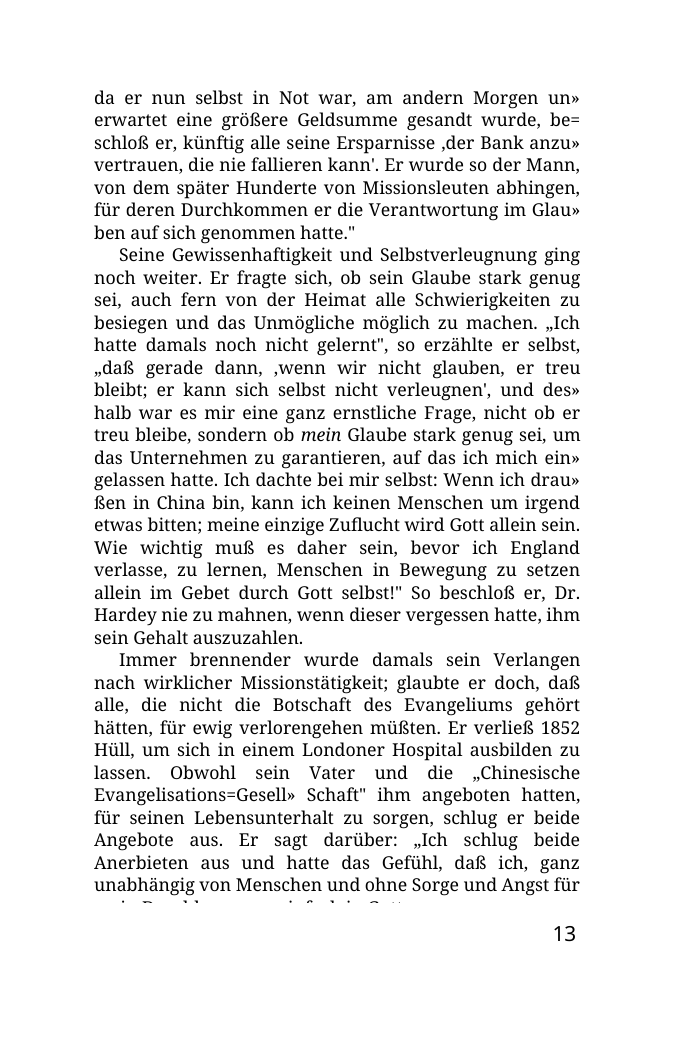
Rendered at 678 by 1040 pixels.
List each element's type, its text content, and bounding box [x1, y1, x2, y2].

text Immer brennender wurde damals sein Verlangen nach wirklicher Missionstätigkeit; glaubte er doch, daß alle, die nicht die Botschaft des Evangeliums gehört hätten, für ewig verlorengehen müßten. Er verließ 1852 Hüll, um sich in einem Londoner Hospital ausbilden zu lassen. Obwohl sein Vater und die „Chinesische Evangelisations=Gesell» Schaft" ihm angeboten hatten, für seinen Lebensunterhalt zu sorgen, schlug er beide Angebote aus. Er sagt darüber: „Ich schlug beide Anerbieten aus und hatte das Gefühl, daß ich, ganz unabhängig von Menschen und ohne Sorge und Angst für mein Durchkommen, einfach in Gottes [94, 649, 581, 903]
text Seine Gewissenhaftigkeit und Selbstverleugnung ging noch weiter. Er fragte sich, ob sein Glaube stark genug sei, auch fern von der Heimat alle Schwierigkeiten zu besiegen und das Unmögliche möglich zu machen. „Ich hatte damals noch nicht gelernt", so erzählte er selbst, „daß gerade dann, ,wenn wir nicht glauben, er treu bleibt; er kann sich selbst nicht verleugnen', und des» halb war es mir eine ganz ernstliche Frage, nicht ob er treu bleibe, sondern ob mein Glaube stark genug sei, um das Unternehmen zu garantieren, auf das ich mich ein» gelassen hatte. Ich dachte bei mir selbst: Wenn ich drau» ßen in China bin, kann ich keinen Menschen um irgend etwas bitten; meine einzige Zuflucht wird Gott allein sein. Wie wichtig muß es daher sein, bevor ich England verlasse, zu lernen, Menschen in Bewegung zu setzen allein im Gebet durch Gott selbst!" So beschloß er, Dr. Hardey nie zu mahnen, wenn dieser vergessen hatte, ihm sein Gehalt auszuzahlen. [94, 244, 581, 649]
text 13 [552, 924, 576, 945]
text da er nun selbst in Not war, am andern Morgen un» erwartet eine größere Geldsumme gesandt wurde, be= schloß er, künftig alle seine Ersparnisse ,der Bank anzu» vertrauen, die nie fallieren kann'. Er wurde so der Mann, von dem später Hunderte von Missionsleuten abhingen, für deren Durchkommen er die Verantwortung im Glau» ben auf sich genommen hatte." [94, 86, 581, 244]
